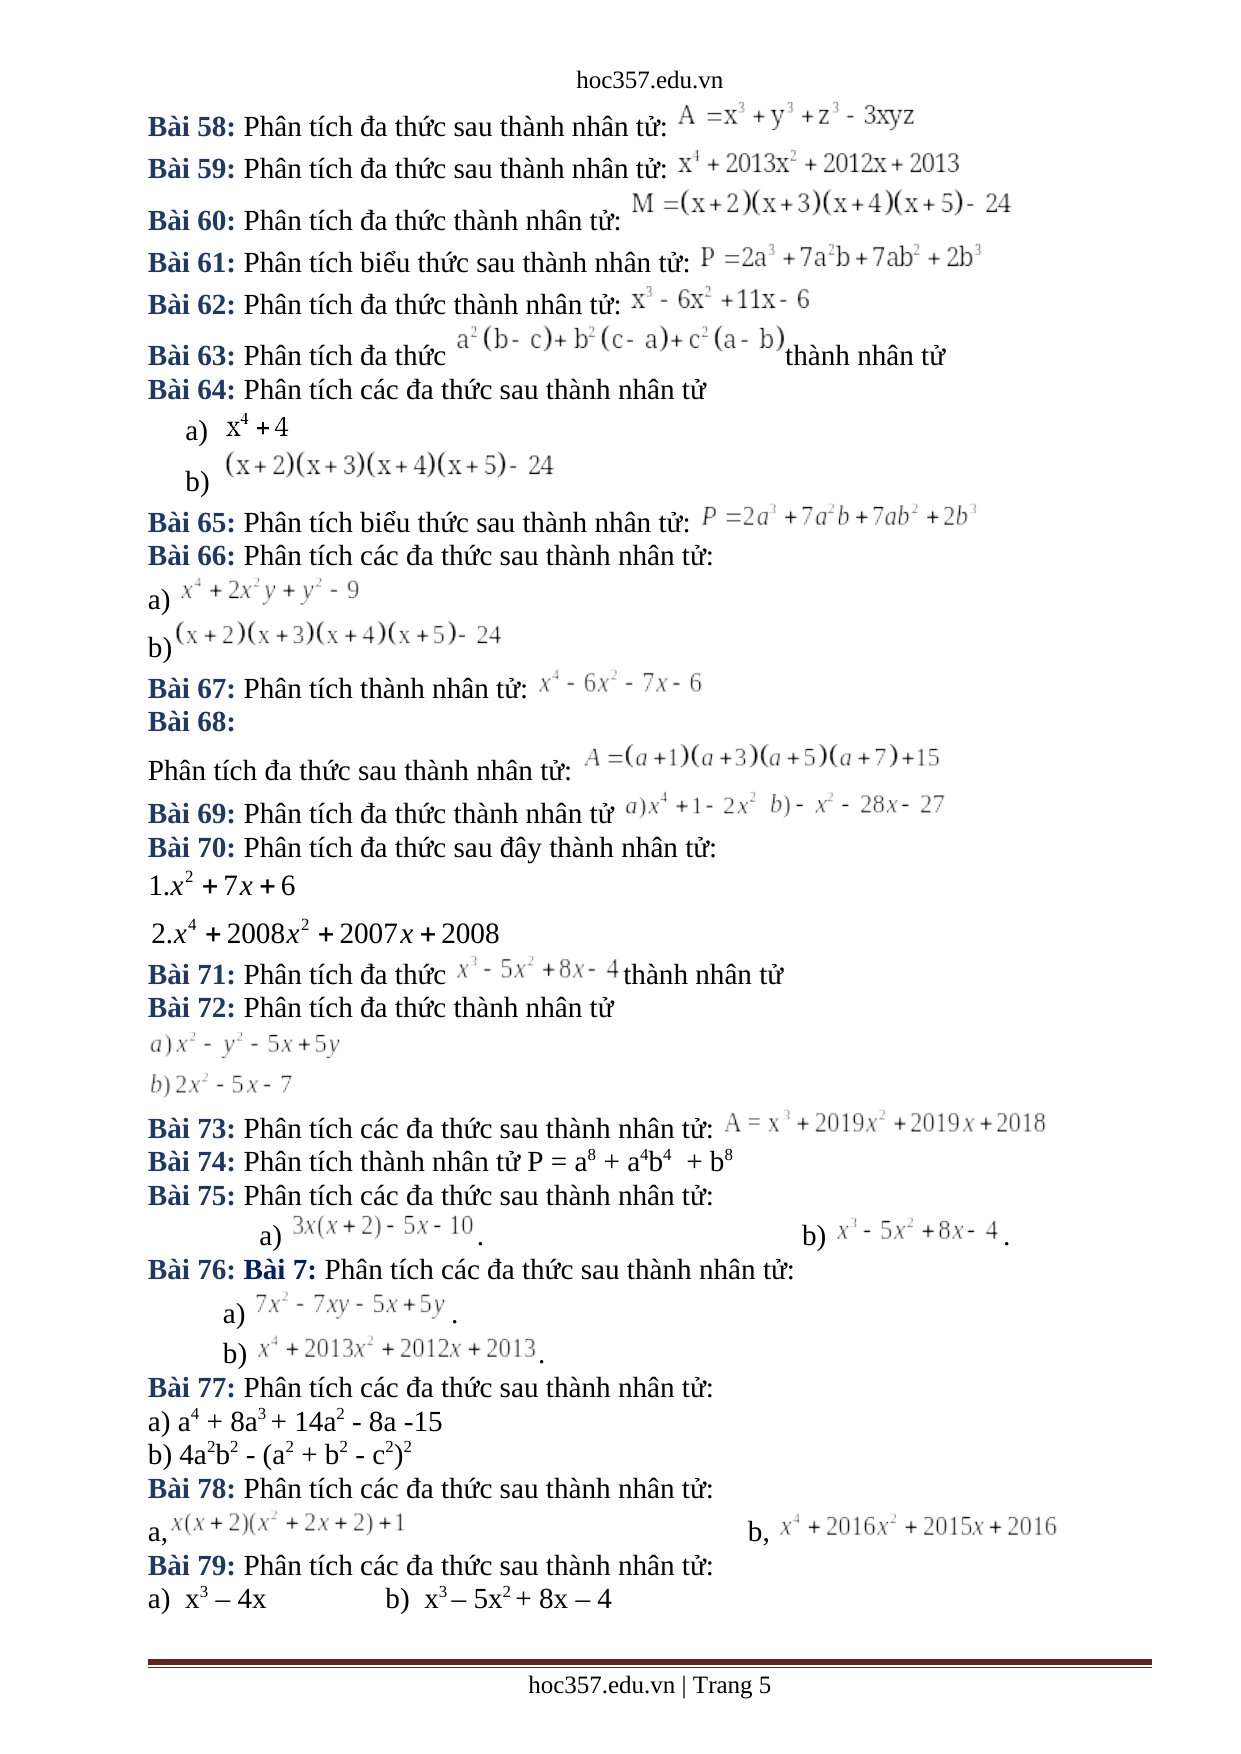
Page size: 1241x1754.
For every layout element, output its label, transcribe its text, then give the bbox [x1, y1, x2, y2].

text b) [148, 616, 1152, 664]
text Phân tích các đa thức sau thành nhân tử [148, 372, 1152, 406]
text Phân tích đa thức thành nhân tử [148, 991, 1152, 1024]
text a) . b) . [148, 1211, 1152, 1252]
text Phân tích các đa thức sau thành nhân tử: [148, 538, 1152, 572]
text a) . [223, 1286, 1152, 1329]
text Phân tích các đa thức sau thành nhân tử: [148, 1471, 1152, 1504]
text Phân tích biểu thức sau thành nhân tử: [148, 497, 1152, 538]
text Phân tích đa thức sau đây thành nhân tử: [148, 830, 1152, 863]
text a, b, [148, 1504, 1152, 1548]
text Phân tích thành nhân tử P = a8 + a4b4 + b8 [148, 1144, 1152, 1178]
text a) a4 + 8a3 + 14a2 - 8a -15 [148, 1404, 1152, 1437]
text a) [148, 572, 1152, 616]
text Phân tích các đa thức sau thành nhân tử: [148, 1370, 1152, 1404]
text b) 4a2b2 - (a2 + b2 - c2)2 [148, 1437, 1152, 1471]
text Phân tích đa thức sau thành nhân tử: [148, 738, 1152, 786]
text Phân tích các đa thức sau thành nhân tử: [148, 1548, 1152, 1582]
text Phân tích đa thức thành nhân tử [148, 786, 1152, 830]
text Phân tích đa thức thành nhân tử: [148, 278, 1152, 321]
text Phân tích đa thức thành nhân tử [148, 321, 1152, 372]
text Phân tích các đa thức sau thành nhân tử: [148, 1103, 1152, 1144]
text Phân tích đa thức sau thành nhân tử: [148, 143, 1152, 185]
text Phân tích các đa thức sau thành nhân tử: [148, 1178, 1152, 1211]
text Phân tích đa thức thành nhân tử [148, 950, 1152, 991]
text Phân tích đa thức sau thành nhân tử: [148, 94, 1152, 143]
text Bài 7: Phân tích các đa thức sau thành nhân tử: [148, 1252, 1152, 1286]
text a) x3 – 4x b) x3 – 5x2 + 8x – 4 [148, 1582, 1152, 1615]
text Phân tích thành nhân tử: [148, 664, 1152, 704]
text Phân tích đa thức thành nhân tử: [148, 185, 1152, 236]
text b) . [223, 1329, 1152, 1370]
text Phân tích biểu thức sau thành nhân tử: [148, 236, 1152, 278]
